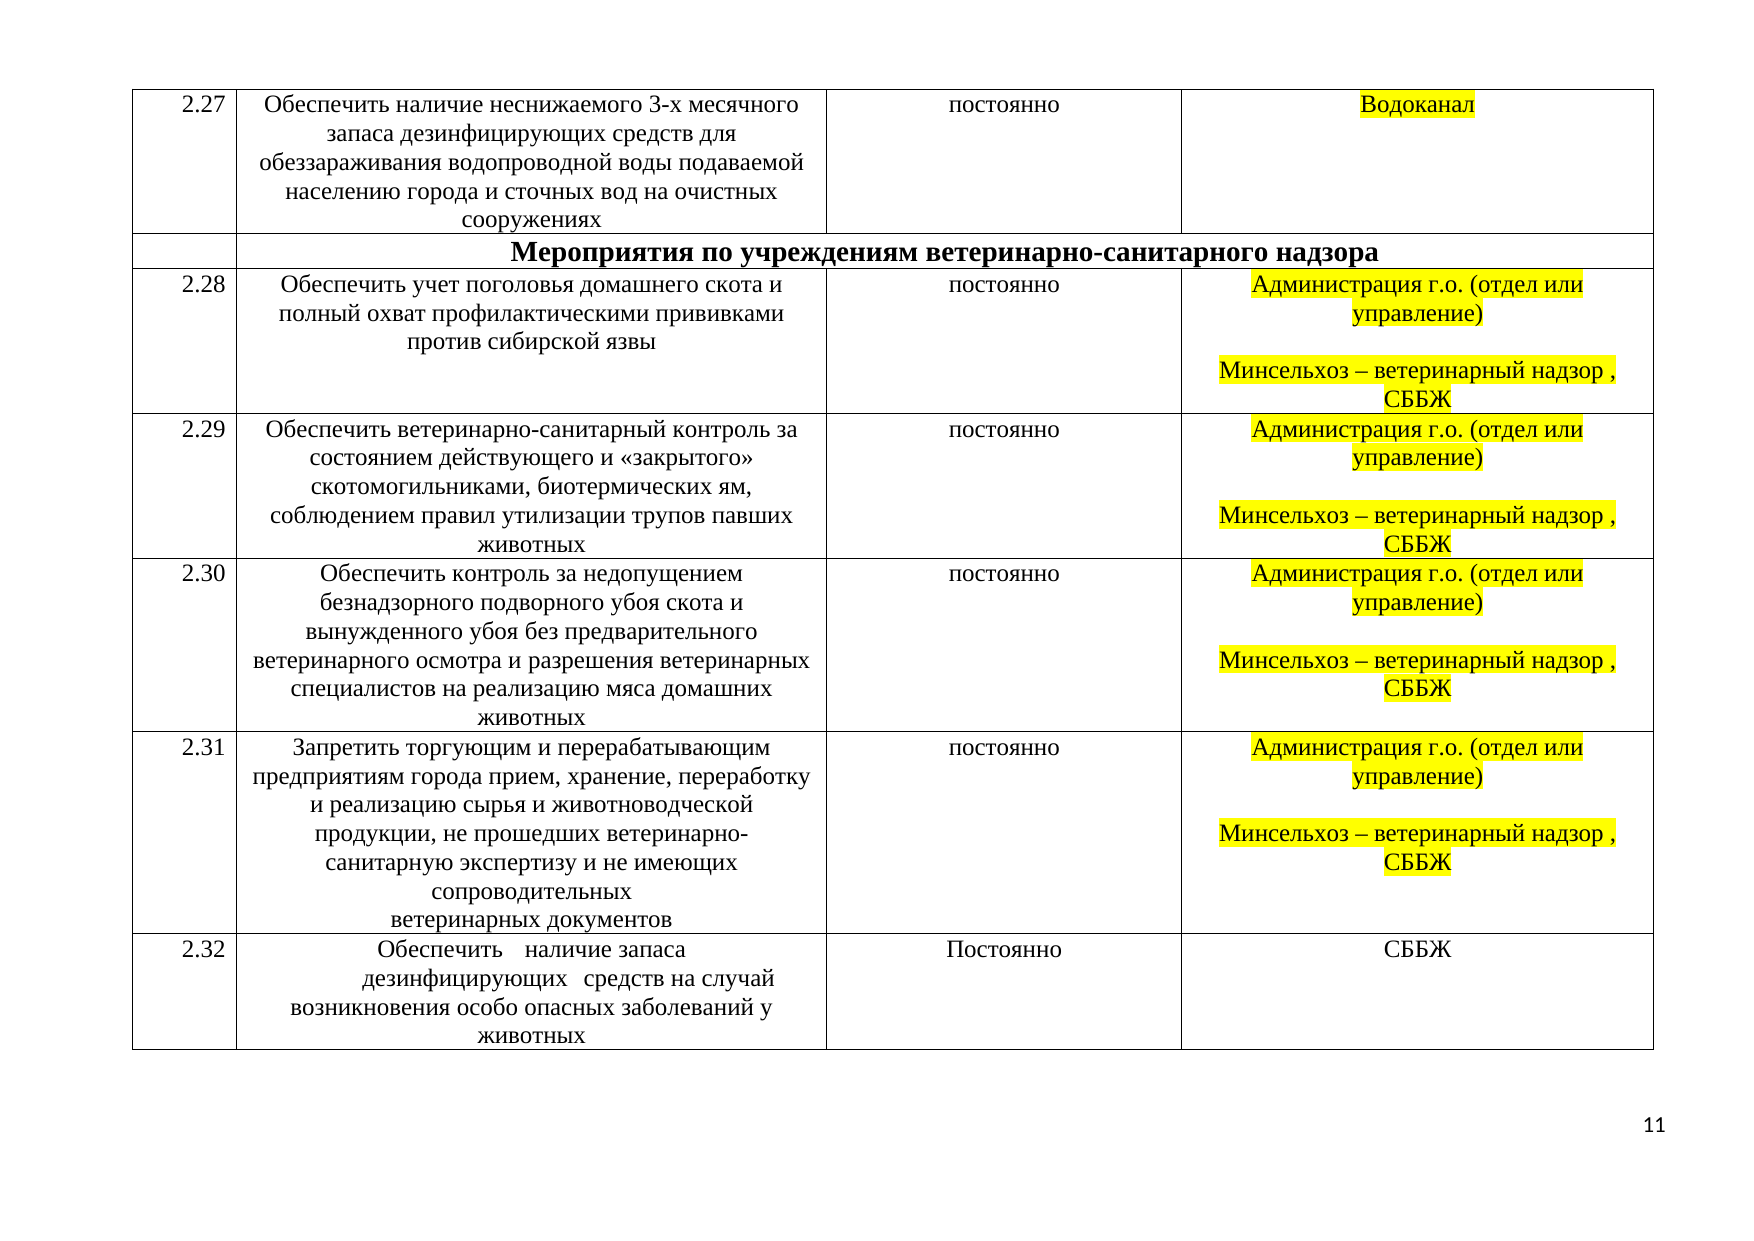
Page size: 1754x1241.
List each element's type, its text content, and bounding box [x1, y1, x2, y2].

table_cell Запретить торгующим и перерабатывающим предприятиям города прием, хранение, переработку и реализацию сырья и животноводческой продукции, не прошедших ветеринарно- санитарную экспертизу и не имеющих сопроводительных ветеринарных документов [237, 732, 826, 933]
table_cell постоянно [827, 559, 1181, 731]
table_cell постоянно [827, 90, 1181, 233]
table_cell Постоянно [827, 934, 1181, 1049]
table_cell [133, 732, 236, 933]
table_cell постоянно [827, 732, 1181, 933]
table_cell Обеспечить ветеринарно-санитарный контроль за состоянием действующего и «закрытого» скотомогильниками, биотермических ям, соблюдением правил утилизации трупов павших животных [237, 414, 826, 557]
table_cell [133, 234, 236, 268]
table_cell [133, 414, 236, 557]
table_cell Администрация г.о. (отдел или управление) Минсельхоз – ветеринарный надзор , СББЖ [1182, 269, 1653, 413]
table_cell Администрация г.о. (отдел или управление) Минсельхоз – ветеринарный надзор , СББЖ [1182, 414, 1653, 557]
table_cell СББЖ [1182, 934, 1653, 1049]
table_cell Администрация г.о. (отдел или управление) Минсельхоз – ветеринарный надзор , СББЖ [1182, 732, 1653, 933]
table_cell [133, 559, 236, 731]
table_cell Администрация г.о. (отдел или управление) Минсельхоз – ветеринарный надзор , СББЖ [1182, 559, 1653, 731]
table_cell Водоканал [1182, 90, 1653, 233]
table_cell постоянно [827, 269, 1181, 413]
table_cell постоянно [827, 414, 1181, 557]
table_cell Обеспечить учет поголовья домашнего скота и полный охват профилактическими прививками против сибирской язвы [237, 269, 826, 413]
table_cell [133, 269, 236, 413]
table_cell [133, 90, 236, 233]
table_cell [133, 934, 236, 1049]
table_cell Мероприятия по учреждениям ветеринарно-санитарного надзора [237, 234, 1653, 268]
table_cell Обеспечить контроль за недопущением безнадзорного подворного убоя скота и вынужденного убоя без предварительного ветеринарного осмотра и разрешения ветеринарных специалистов на реализацию мяса домашних животных [237, 559, 826, 731]
table_cell Обеспечить наличие неснижаемого 3-х месячного запаса дезинфицирующих средств для обеззараживания водопроводной воды подаваемой населению города и сточных вод на очистных сооружениях [237, 90, 826, 233]
table_cell Обеспечить наличие запаса дезинфицирующих средств на случай возникновения особо опасных заболеваний у животных [237, 934, 826, 1049]
